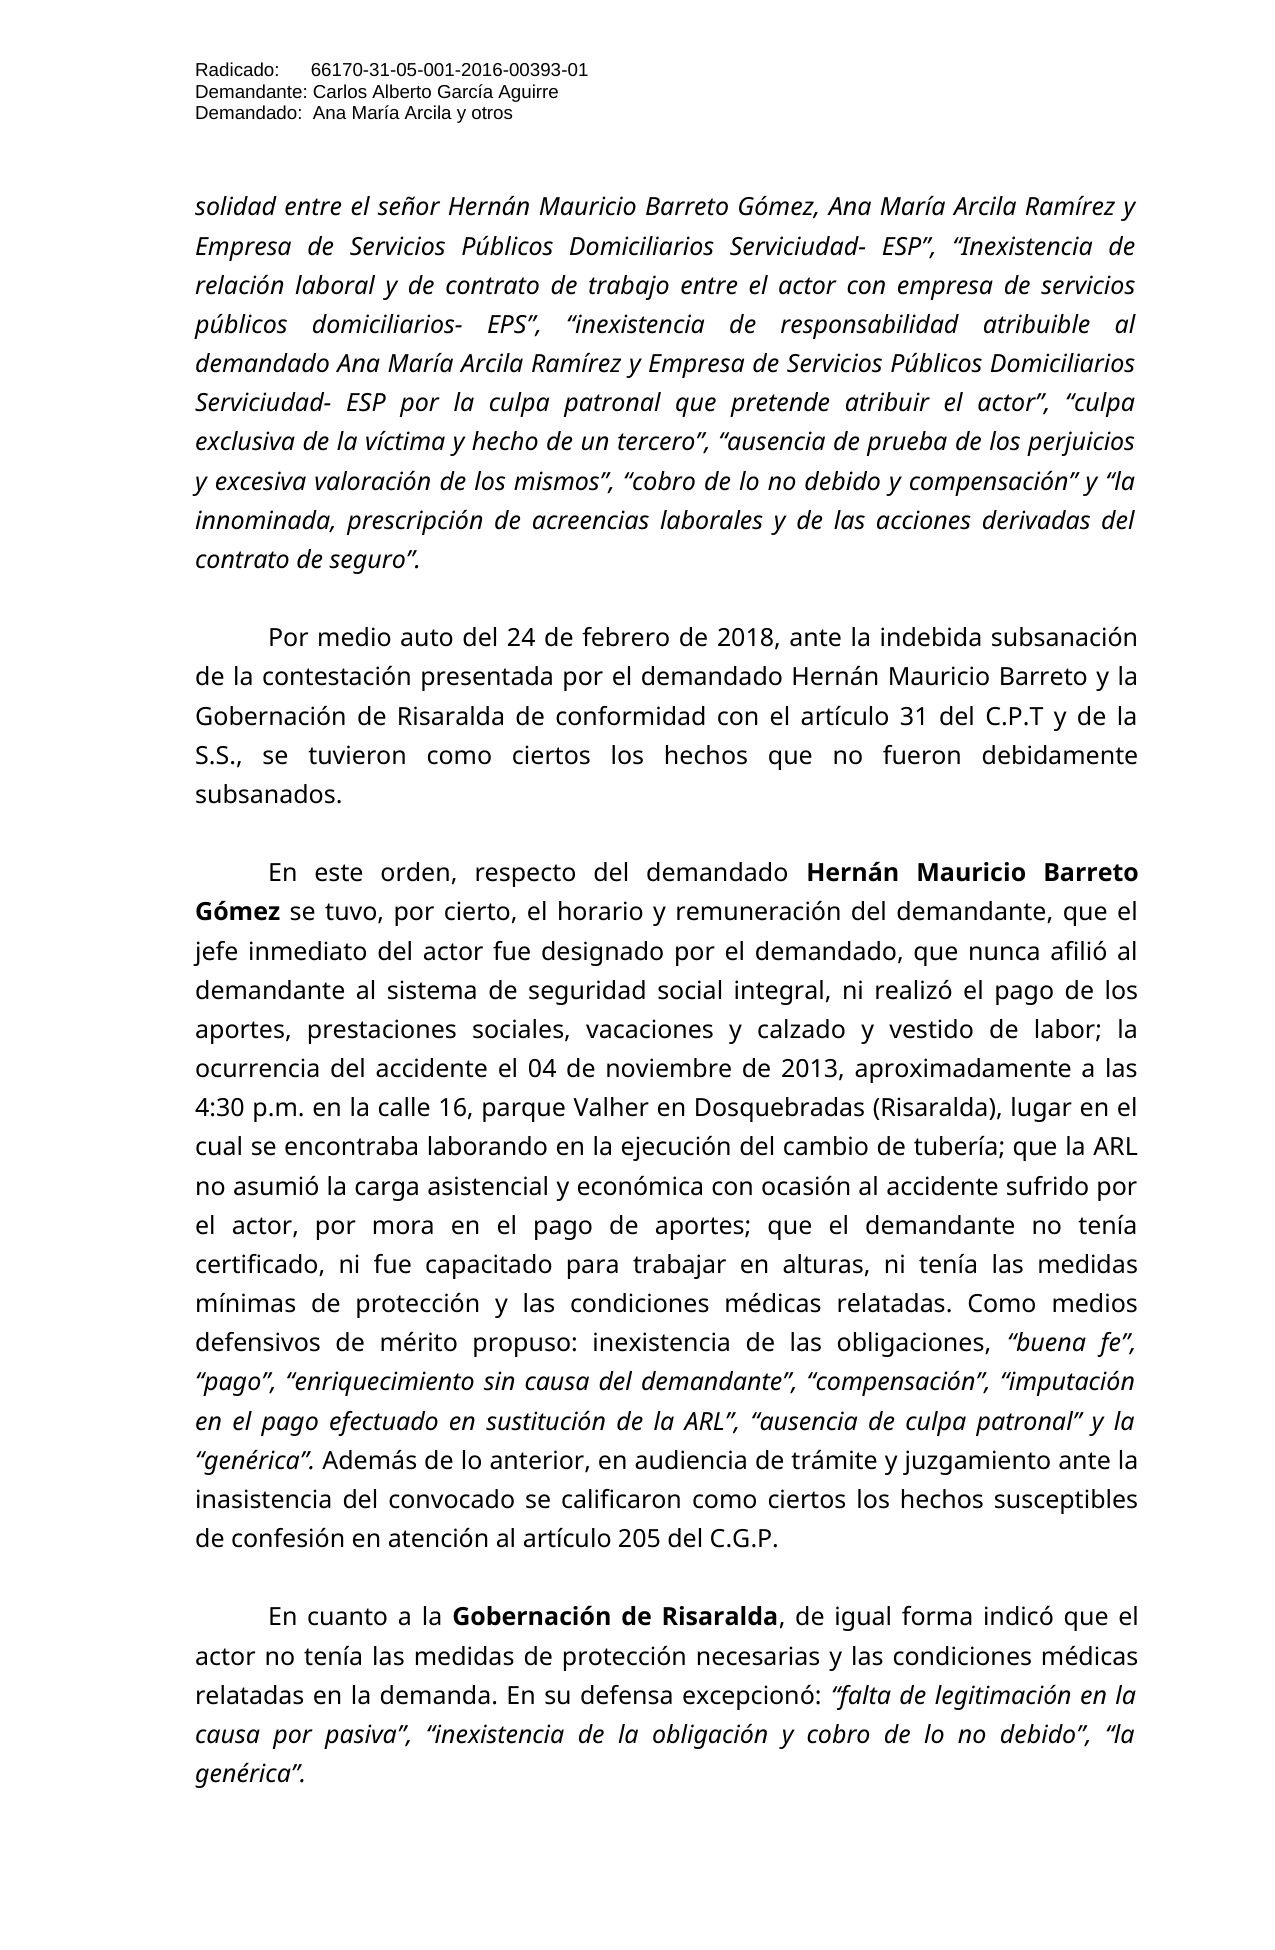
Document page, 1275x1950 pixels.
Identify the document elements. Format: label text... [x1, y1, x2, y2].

text En cuanto a la Gobernación de Risaralda, de igual forma indicó que el actor no tenía las medidas de protección necesarias y las condiciones médicas relatadas en la demanda. En su defensa excepcionó: “falta de legitimación en la causa por pasiva”, “inexistencia de la obligación y cobro de lo no debido”, “la genérica”. [195, 1599, 1139, 1790]
text Por medio auto del 24 de febrero de 2018, ante la indebida subsanación de la contestación presentada por el demandado Hernán Mauricio Barreto y la Gobernación de Risaralda de conformidad con el artículo 31 del C.P.T y de la S.S., se tuvieron como ciertos los hechos que no fueron debidamente subsanados. [195, 620, 1139, 811]
text En este orden, respecto del demandado Hernán Mauricio Barreto Gómez se tuvo, por cierto, el horario y remuneración del demandante, que el jefe inmediato del actor fue designado por el demandado, que nunca afilió al demandante al sistema de seguridad social integral, ni realizó el pago de los aportes, prestaciones sociales, vacaciones y calzado y vestido de labor; la ocurrencia del accidente el 04 de noviembre de 2013, aproximadamente a las 4:30 p.m. en la calle 16, parque Valher en Dosquebradas (Risaralda), lugar en el cual se encontraba laborando en la ejecución del cambio de tubería; que la ARL no asumió la carga asistencial y económica con ocasión al accidente sufrido por el actor, por mora en el pago de aportes; que el demandante no tenía certificado, ni fue capacitado para trabajar en alturas, ni tenía las medidas mínimas de protección y las condiciones médicas relatadas. Como medios defensivos de mérito propuso: inexistencia de las obligaciones, “buena fe”, “pago”, “enriquecimiento sin causa del demandante”, “compensación”, “imputación en el pago efectuado en sustitución de la ARL”, “ausencia de culpa patronal” y la “genérica”. Además de lo anterior, en audiencia de trámite y juzgamiento ante la inasistencia del convocado se calificaron como ciertos los hechos susceptibles de confesión en atención al artículo 205 del C.G.P. [195, 855, 1139, 1555]
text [195, 189, 1139, 576]
